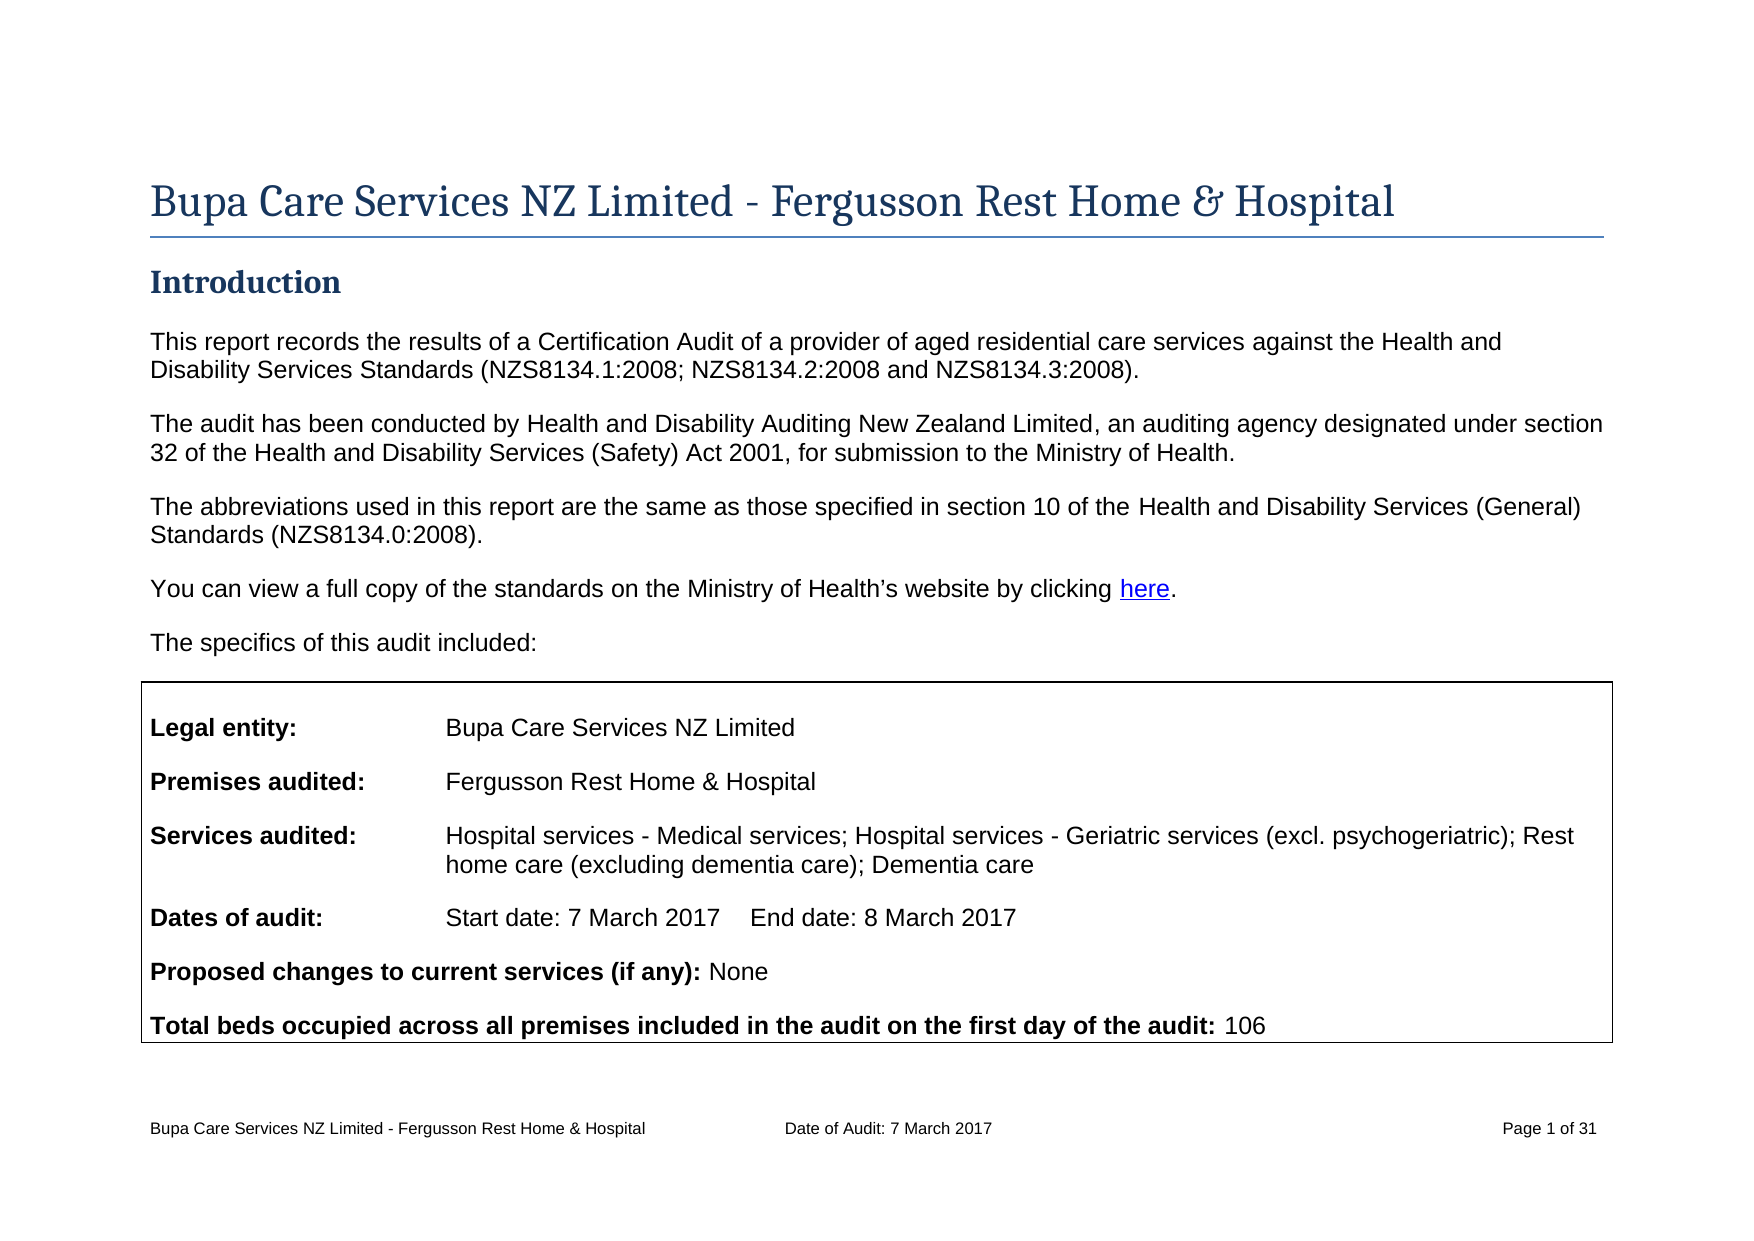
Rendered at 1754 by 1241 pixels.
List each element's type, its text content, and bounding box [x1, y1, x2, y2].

subtitle Introduction [150, 263, 1604, 301]
text The specifics of this audit included: [150, 628, 1604, 656]
text Total beds occupied across all premises included in the audit on the first day of the audit: 106 [142, 1008, 1612, 1042]
text Dates of audit: Start date: 7 March 2017 End date: 8 March 2017 [142, 900, 1612, 932]
text Legal entity: Bupa Care Services NZ Limited [150, 713, 1604, 742]
text This report records the results of a Certification Audit of a provider of aged residential care services against the Health and Disability Services Standards (NZS8134.1:2008; NZS8134.2:2008 and NZS8134.3:2008). [150, 326, 1604, 384]
text Proposed changes to current services (if any): None [142, 954, 1612, 986]
text You can view a full copy of the standards on the Ministry of Health’s website by clicking here. [150, 574, 1604, 603]
subtitle Bupa Care Services NZ Limited - Fergusson Rest Home & Hospital [150, 175, 1604, 236]
text Premises audited: Fergusson Rest Home & Hospital [142, 764, 1612, 796]
text The abbreviations used in this report are the same as those specified in section 10 of the Health and Disability Services (General) Standards (NZS8134.0:2008). [150, 491, 1604, 549]
text Services audited: Hospital services - Medical services; Hospital services - Geriatric services (excl. psychogeriatric); Rest home care (excluding dementia care); Dementia care [142, 818, 1612, 878]
text The audit has been conducted by Health and Disability Auditing New Zealand Limited, an auditing agency designated under section 32 of the Health and Disability Services (Safety) Act 2001, for submission to the Ministry of Health. [150, 409, 1604, 466]
